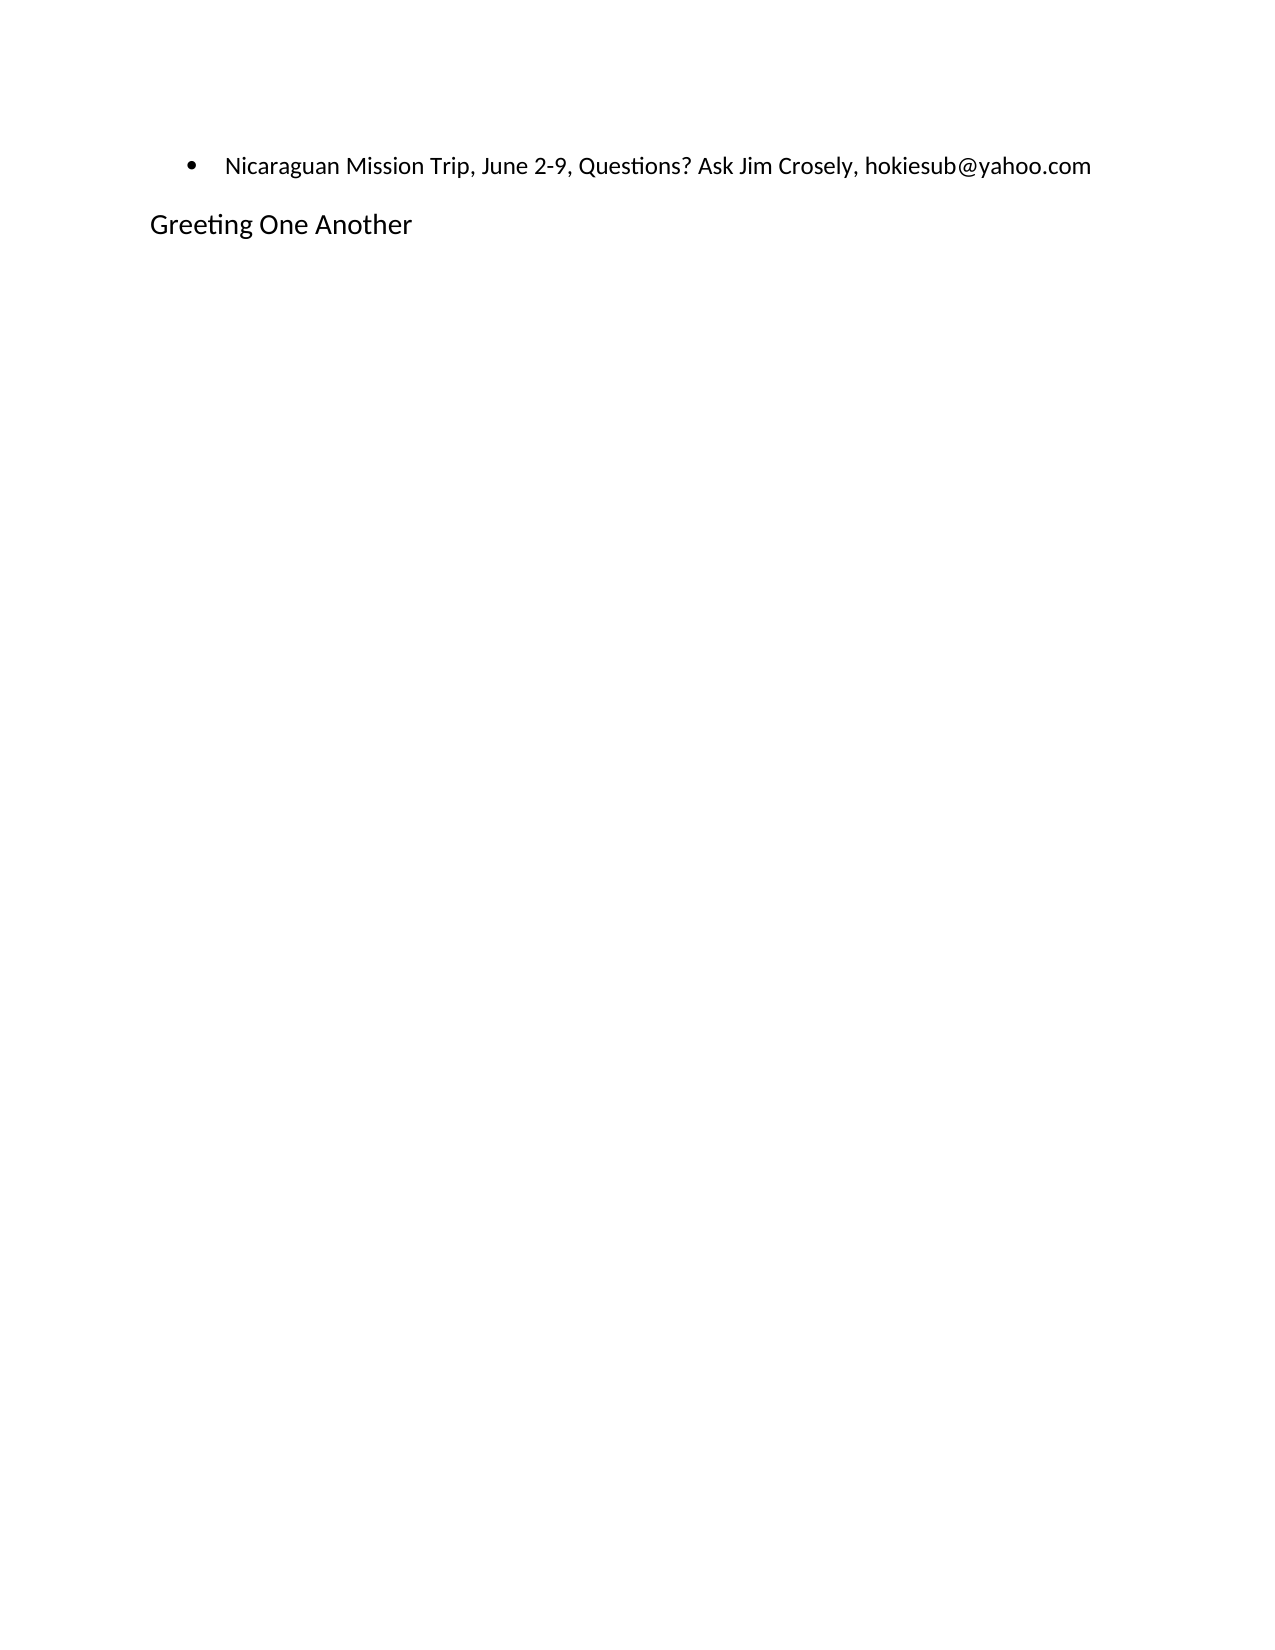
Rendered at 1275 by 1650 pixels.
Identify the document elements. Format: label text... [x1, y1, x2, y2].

text Greeting One Another [150, 206, 1125, 241]
list Nicaraguan Mission Trip, June 2-9, Questions? Ask Jim Crosely, hokiesub@yahoo.com [187, 150, 1125, 181]
